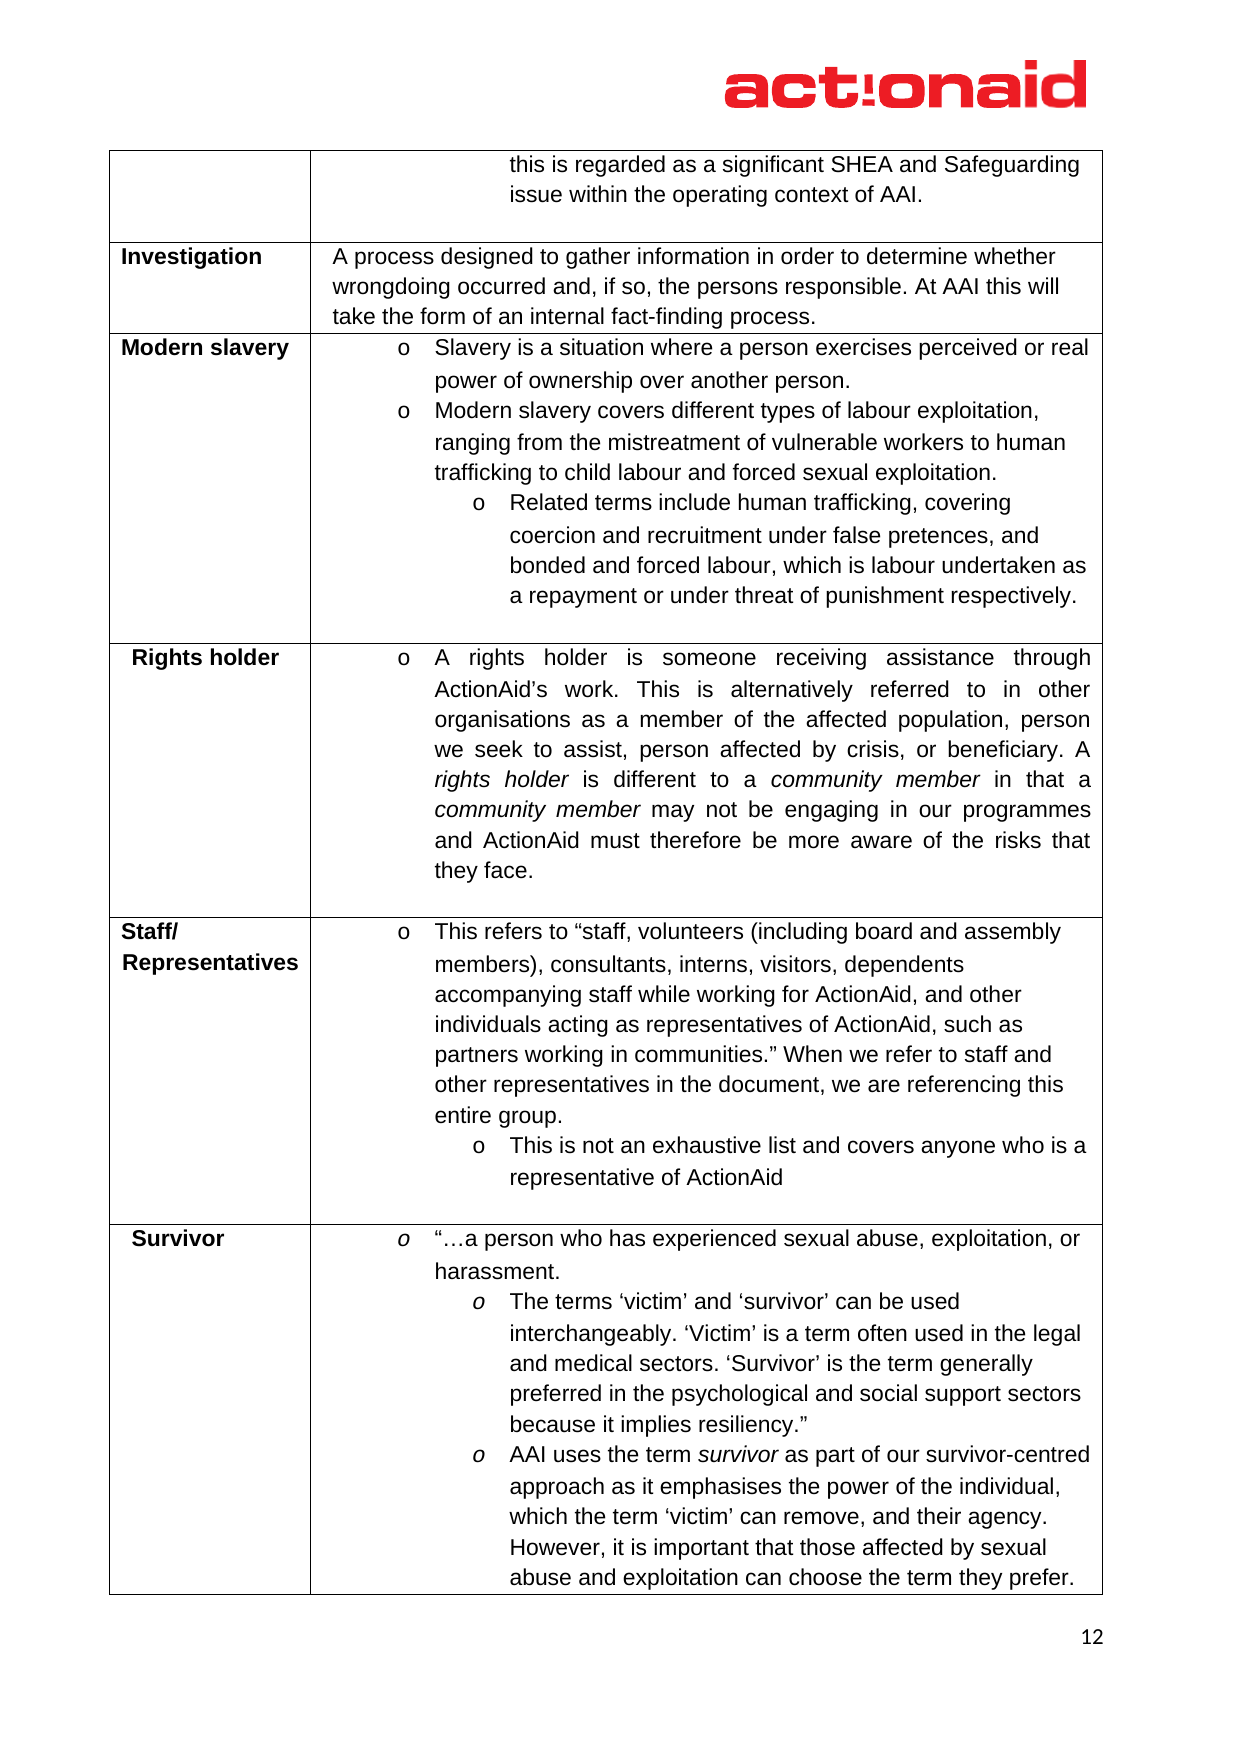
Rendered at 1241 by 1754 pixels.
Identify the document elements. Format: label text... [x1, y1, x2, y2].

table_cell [110, 151, 310, 242]
table_cell Slavery is a situation where a person exercises perceived or real power of ownership over another person. Modern slavery covers different types of labour exploitation, ranging from the mistreatment of vulnerable workers to human trafficking to child labour and forced sexual exploitation. Related terms include human trafficking, covering coercion and recruitment under false pretences, and bonded and forced labour, which is labour undertaken as a repayment or under threat of punishment respectively. [311, 334, 1102, 642]
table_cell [311, 151, 1102, 242]
table_cell Survivor [110, 1225, 310, 1594]
table_cell A process designed to gather information in order to determine whether wrongdoing occurred and, if so, the persons responsible. At AAI this will take the form of an internal fact-finding process. [311, 243, 1102, 333]
table_cell Modern slavery [110, 334, 310, 642]
table_cell Investigation [110, 243, 310, 333]
table_cell A rights holder is someone receiving assistance through ActionAid’s work. This is alternatively referred to in other organisations as a member of the affected population, person we seek to assist, person affected by crisis, or beneficiary. A rights holder is different to a community member in that a community member may not be engaging in our programmes and ActionAid must therefore be more aware of the risks that they face. [311, 644, 1102, 917]
table_cell Rights holder [110, 644, 310, 917]
picture [1020, 60, 1086, 114]
table_cell This refers to “staff, volunteers (including board and assembly members), consultants, interns, visitors, dependents accompanying staff while working for ActionAid, and other individuals acting as representatives of ActionAid, such as partners working in communities.” When we refer to staff and other representatives in the document, we are referencing this entire group. This is not an exhaustive list and covers anyone who is a representative of ActionAid [311, 918, 1102, 1224]
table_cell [311, 1225, 1102, 1594]
table_cell Staff/ Representatives [110, 918, 310, 1224]
